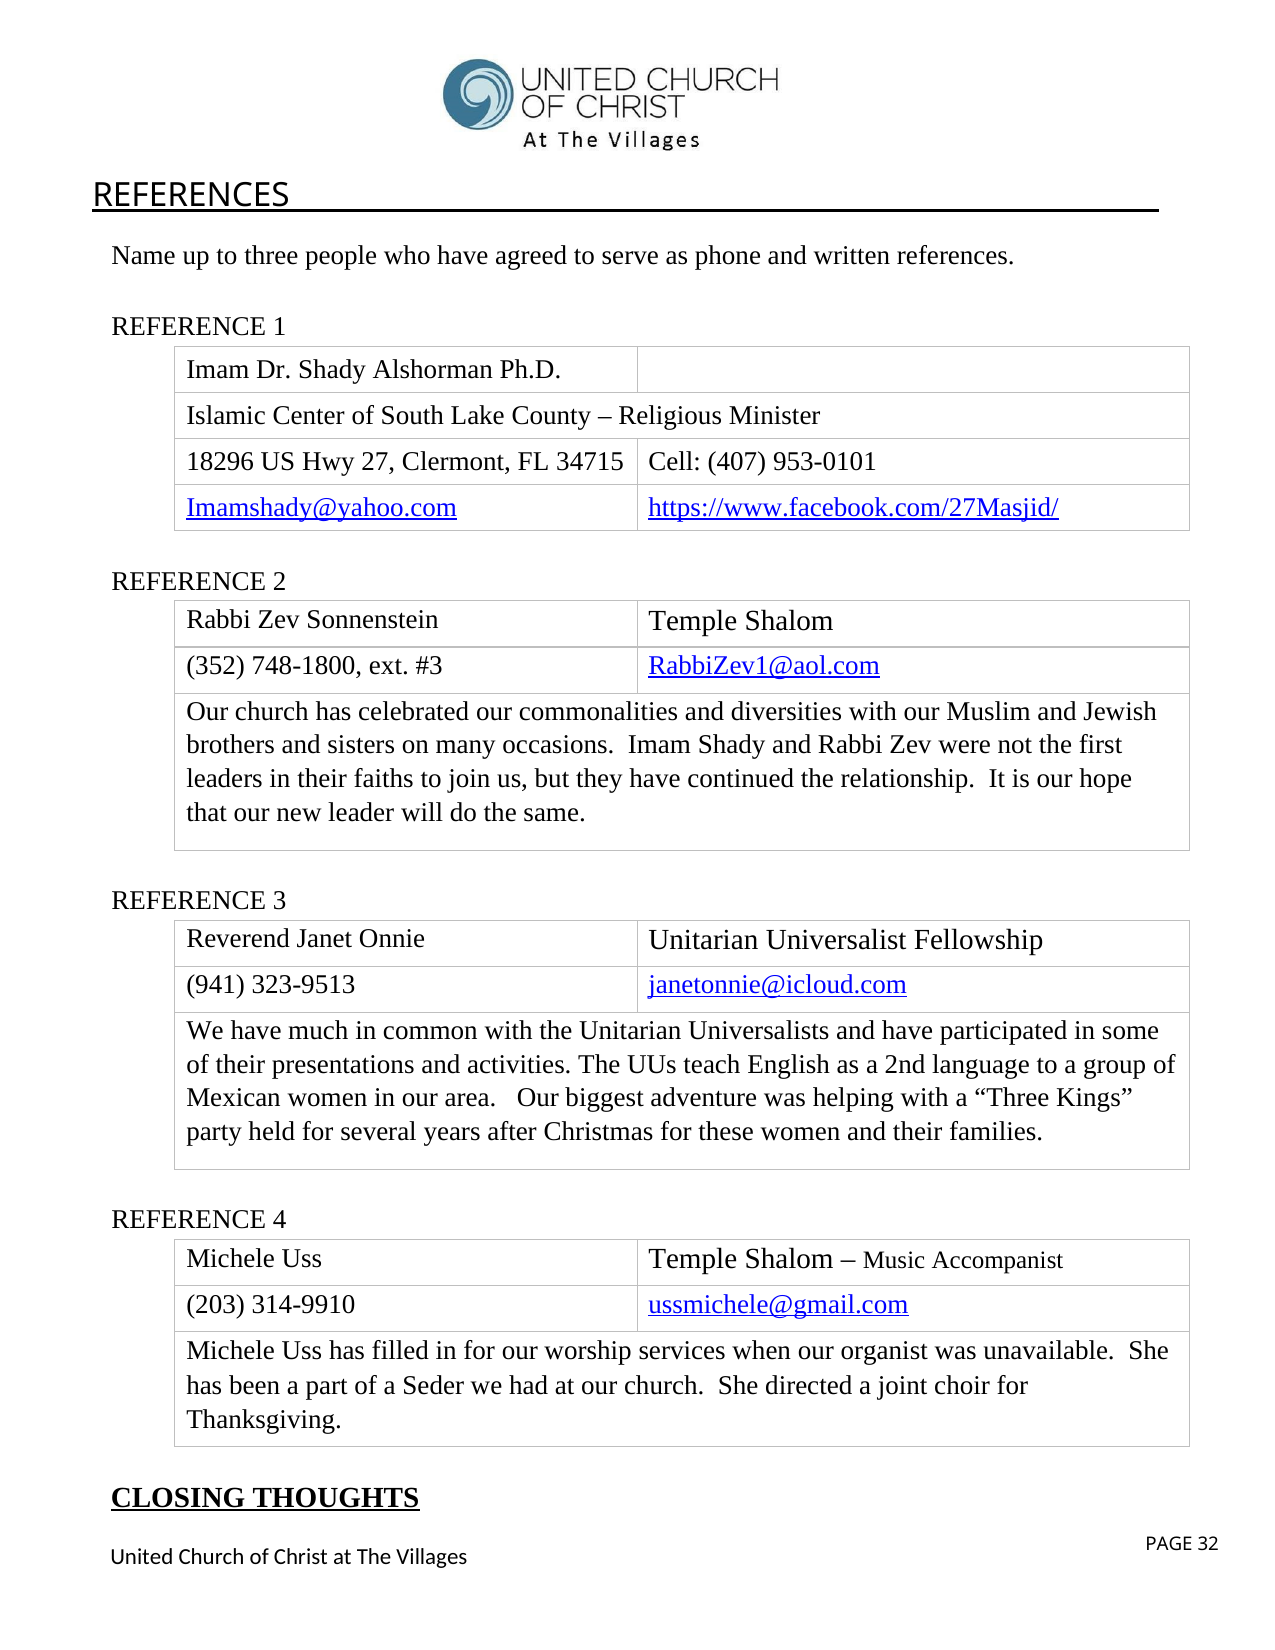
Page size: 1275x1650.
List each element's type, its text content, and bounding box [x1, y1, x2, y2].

text Name up to three people who have agreed to serve as phone and written references. [111, 239, 1192, 270]
table_cell Islamic Center of South Lake County – Religious Minister [175, 393, 1189, 438]
table_cell Michele Uss has filled in for our worship services when our organist was unavailable. She has been a part of a Seder we had at our church. She directed a joint choir for Thanksgiving. [175, 1332, 1189, 1446]
text REFERENCE 4 [111, 1203, 1192, 1234]
table_header Michele Uss [175, 1240, 637, 1285]
table_cell Imamshady@yahoo.com [175, 485, 637, 530]
table_header Temple Shalom [638, 601, 1189, 646]
text REFERENCE 1 [111, 310, 1192, 341]
table_header [638, 347, 1189, 392]
table_header Rabbi Zev Sonnenstein [175, 601, 637, 646]
table_cell ussmichele@gmail.com [638, 1286, 1189, 1331]
table_header Temple Shalom – Music Accompanist [638, 1240, 1189, 1285]
subtitle REFERENCES [36, 171, 1193, 217]
picture [430, 45, 799, 171]
table_cell (941) 323-9513 [175, 967, 637, 1012]
text CLOSING THOUGHTS [36, 1480, 1193, 1514]
table_cell We have much in common with the Unitarian Universalists and have participated in some of their presentations and activities. The UUs teach English as a 2nd language to a group of Mexican women in our area. Our biggest adventure was helping with a “Three Kings” party held for several years after Christmas for these women and their families. [175, 1013, 1189, 1169]
table_header Reverend Janet Onnie [175, 921, 637, 966]
table_header Imam Dr. Shady Alshorman Ph.D. [175, 347, 637, 392]
table_cell Our church has celebrated our commonalities and diversities with our Muslim and Jewish brothers and sisters on many occasions. Imam Shady and Rabbi Zev were not the first leaders in their faiths to join us, but they have continued the relationship. It is our hope that our new leader will do the same. [175, 694, 1189, 849]
table_cell (203) 314-9910 [175, 1286, 637, 1331]
table_cell https://www.facebook.com/27Masjid/ [638, 485, 1189, 530]
table_cell Cell: (407) 953-0101 [638, 439, 1189, 484]
table_header Unitarian Universalist Fellowship [638, 921, 1189, 966]
text REFERENCE 3 [111, 884, 1192, 915]
text REFERENCE 2 [111, 565, 1192, 596]
table_cell 18296 US Hwy 27, Clermont, FL 34715 [175, 439, 637, 484]
table_cell janetonnie@icloud.com [638, 967, 1189, 1012]
table_cell (352) 748-1800, ext. #3 [175, 648, 637, 692]
table_cell RabbiZev1@aol.com [638, 648, 1189, 692]
